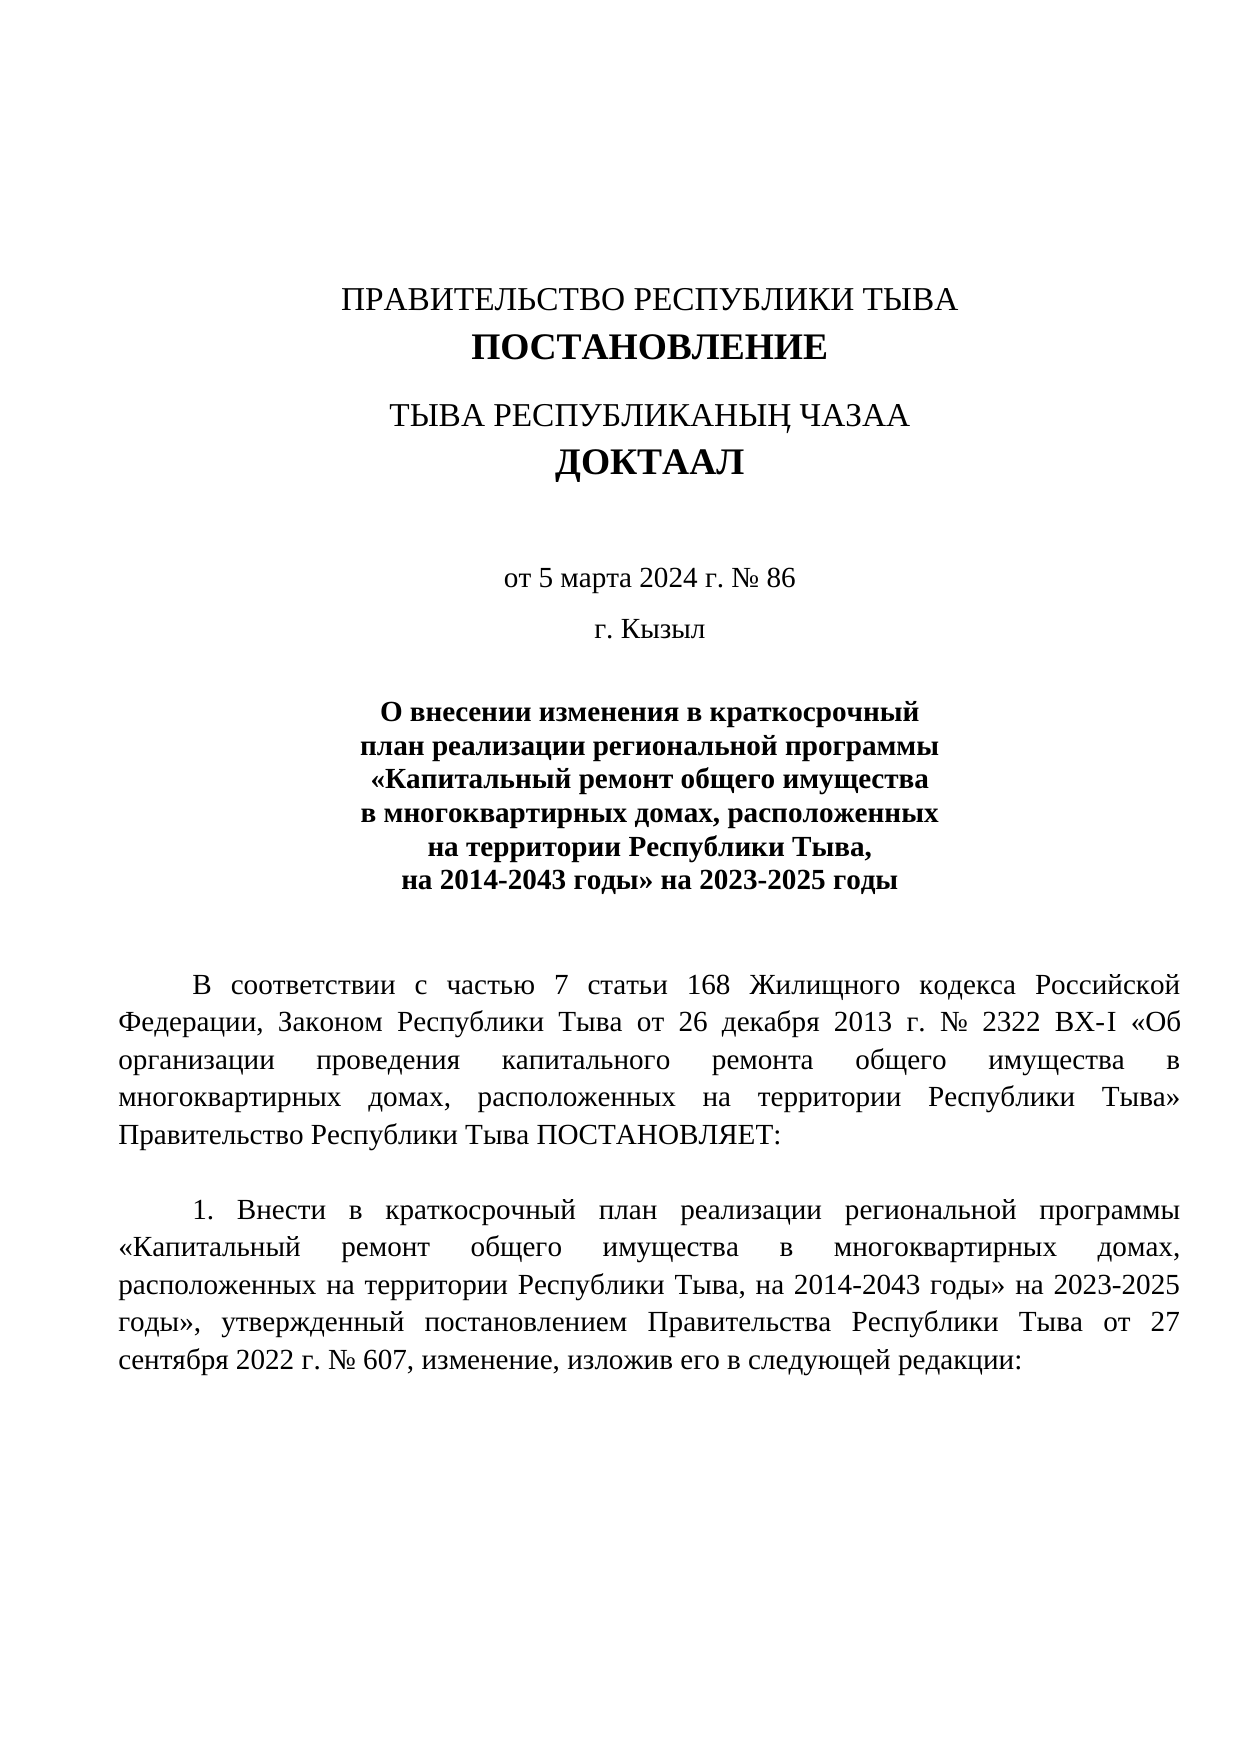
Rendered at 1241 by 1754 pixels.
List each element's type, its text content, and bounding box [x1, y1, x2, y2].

text ПРАВИТЕЛЬСТВО РЕСПУБЛИКИ ТЫВА ПОСТАНОВЛЕНИЕ [118, 280, 1181, 368]
text В соответствии с частью 7 статьи 168 Жилищного кодекса Российской Федерации, Законом Республики Тыва от 26 декабря 2013 г. № 2322 ВХ-I «Об организации проведения капитального ремонта общего имущества в многоквартирных домах, расположенных на территории Республики Тыва» Правительство Республики Тыва ПОСТАНОВЛЯЕТ: [118, 963, 1181, 1150]
text ТЫВА РЕСПУБЛИКАНЫӉ ЧАЗАА ДОКТААЛ [118, 395, 1181, 483]
text О внесении изменения в краткосрочный [118, 694, 1181, 728]
text на 2014-2043 годы» на 2023-2025 годы [118, 862, 1181, 896]
text в многоквартирных домах, расположенных [118, 795, 1181, 829]
text г. Кызыл [118, 611, 1181, 644]
text план реализации региональной программы [118, 728, 1181, 762]
text от 5 марта 2024 г. № 86 [118, 560, 1181, 594]
text «Капитальный ремонт общего имущества [118, 762, 1181, 795]
text на территории Республики Тыва, [118, 829, 1181, 862]
text 1. Внести в краткосрочный план реализации региональной программы «Капитальный ремонт общего имущества в многоквартирных домах, расположенных на территории Республики Тыва, на 2014-2043 годы» на 2023-2025 годы», утвержденный постановлением Правительства Республики Тыва от 27 сентября 2022 г. № 607, изменение, изложив его в следующей редакции: [118, 1188, 1181, 1375]
